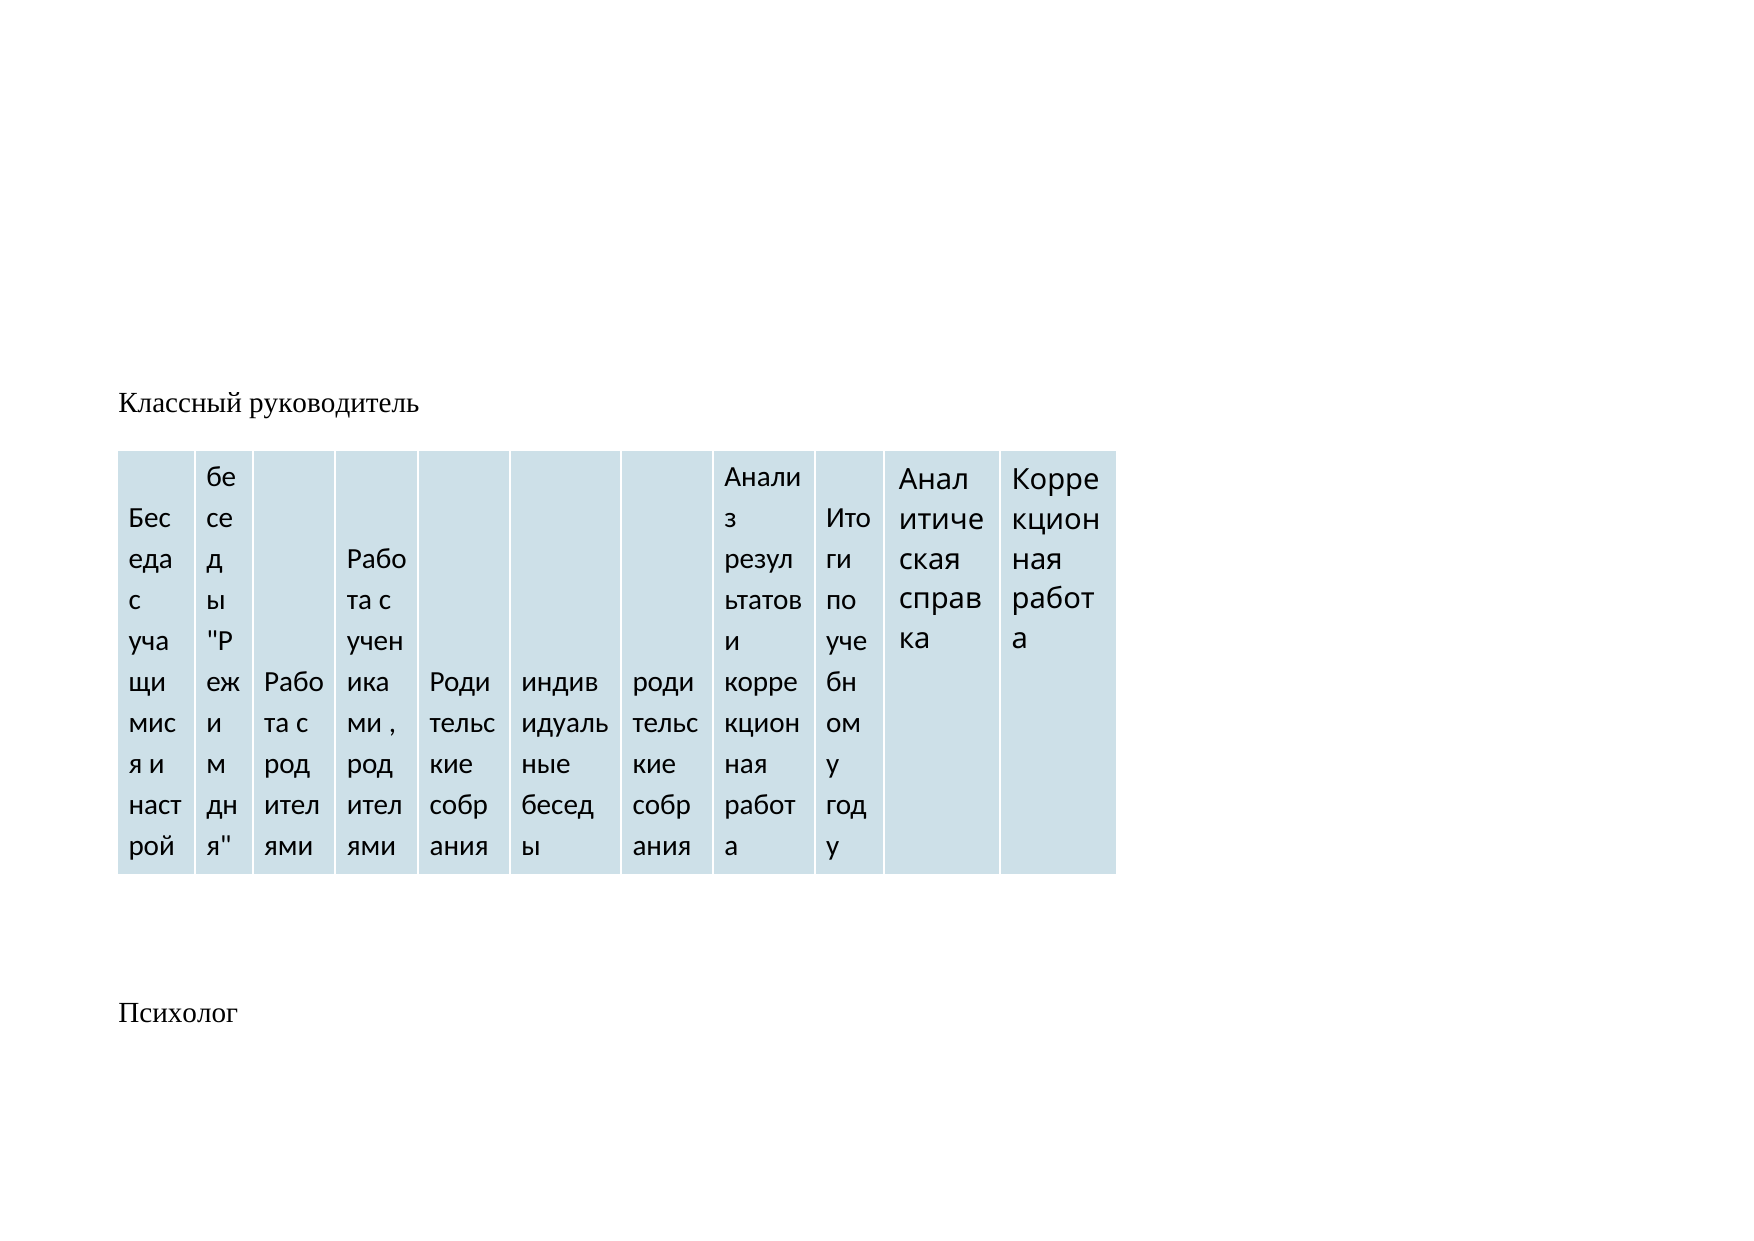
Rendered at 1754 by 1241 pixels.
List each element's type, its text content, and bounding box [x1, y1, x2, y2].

table_header Итоги по учебному году [816, 451, 883, 874]
table_header Коррекционная работа [1001, 451, 1116, 874]
text Классный руководитель [118, 385, 1636, 419]
table_header Работа с родителями [254, 451, 334, 874]
text Психолог [118, 995, 1636, 1028]
table_header Анализ результатов и коррекционная работа [714, 451, 814, 874]
table_header родительские собрания [622, 451, 712, 874]
table_header беседы "Режим дня" [196, 451, 252, 874]
table_header Работа с учениками , родителями [336, 451, 417, 874]
table_header Беседа с учащимися и настрой [118, 451, 194, 874]
table_header индивидуальные беседы [511, 451, 620, 874]
table_header Родительские собрания [419, 451, 509, 874]
table_header Аналитическая справка [885, 451, 999, 874]
